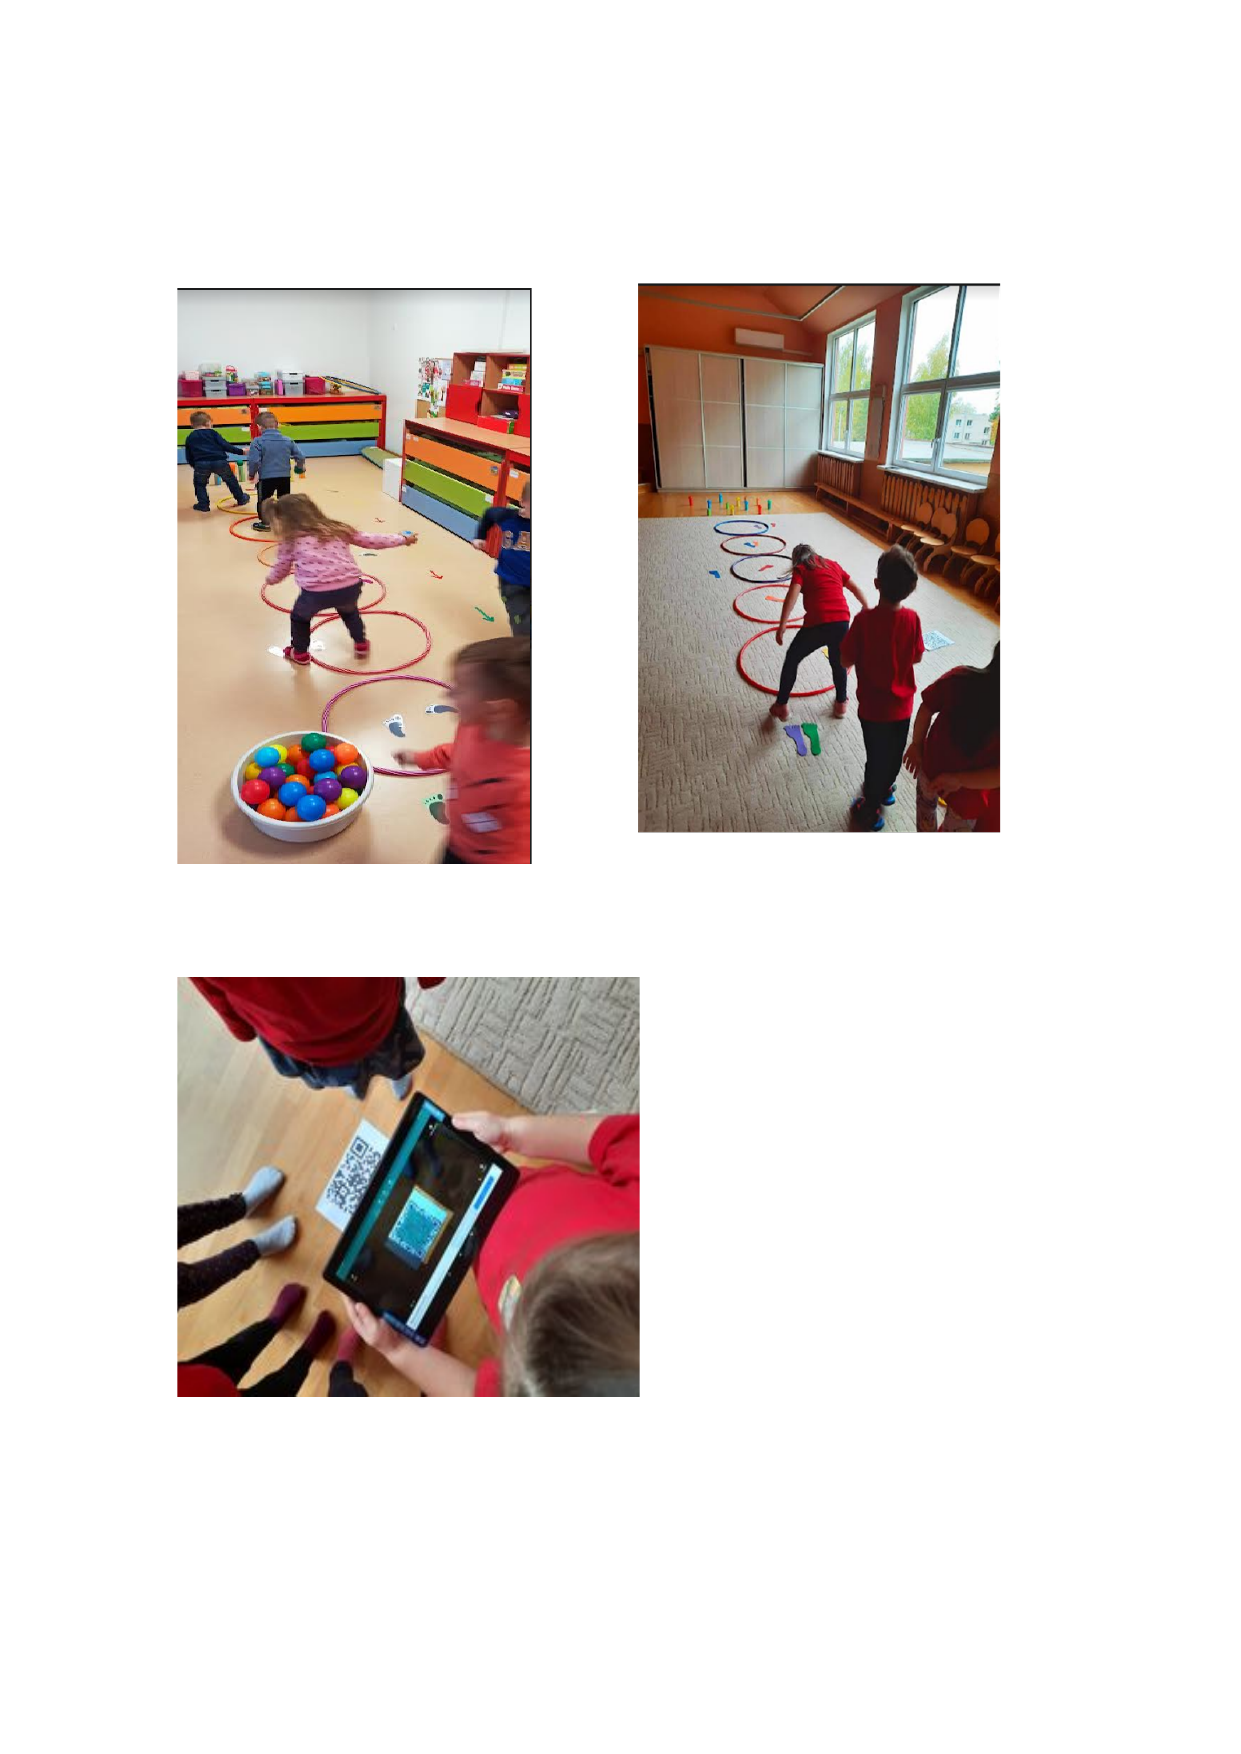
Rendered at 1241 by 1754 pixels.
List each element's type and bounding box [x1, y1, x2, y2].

picture [638, 177, 1146, 864]
picture [177, 977, 640, 1397]
picture [177, 288, 532, 864]
